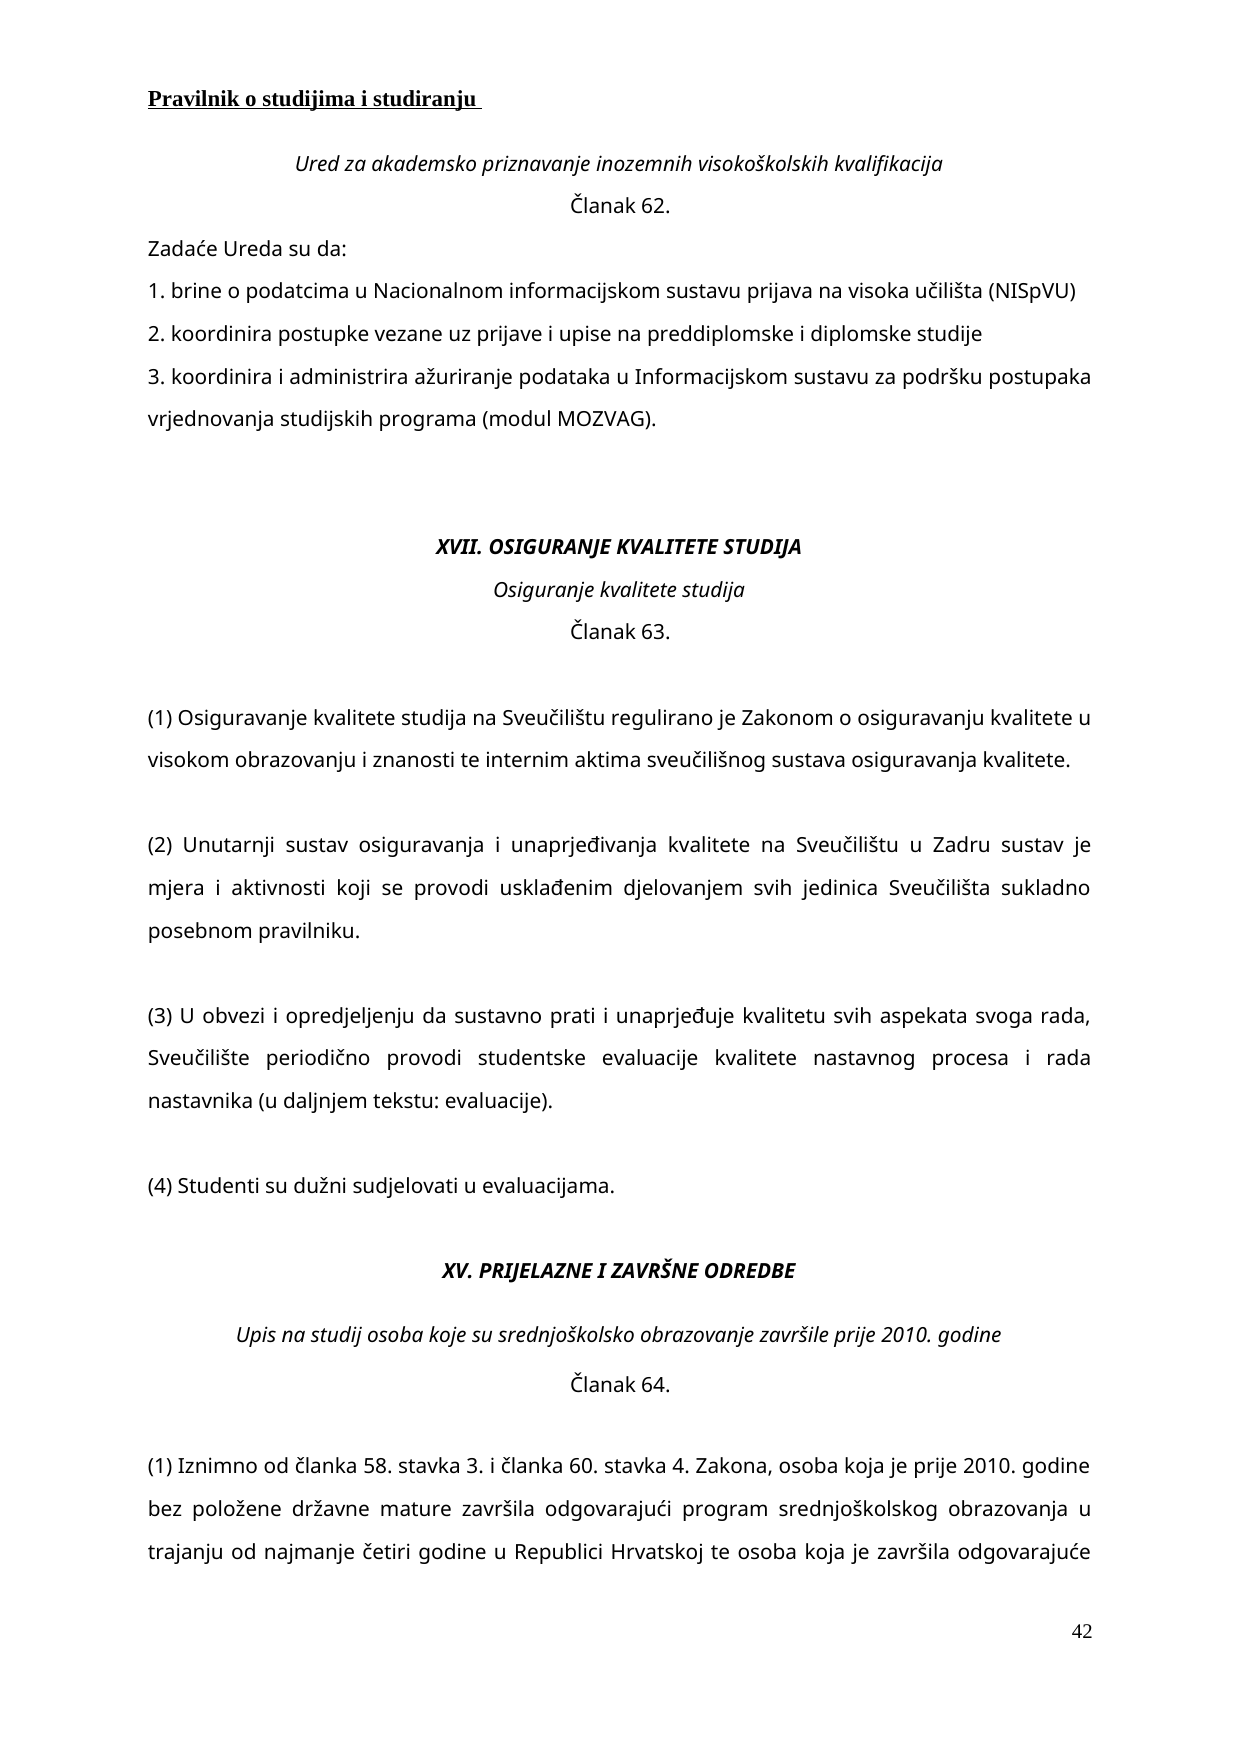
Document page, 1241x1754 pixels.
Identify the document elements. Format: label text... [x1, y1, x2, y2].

text Članak 64. [148, 1371, 1092, 1399]
text Ured za akademsko priznavanje inozemnih visokoškolskih kvalifikacija [148, 149, 1092, 177]
text 2. koordinira postupke vezane uz prijave i upise na preddiplomske i diplomske studije [148, 319, 1092, 348]
text XVII. OSIGURANJE KVALITETE STUDIJA [148, 532, 1092, 561]
text Članak 62. [148, 191, 1092, 220]
text 3. koordinira i administrira ažuriranje podataka u Informacijskom sustavu za podršku postupaka vrjednovanja studijskih programa (modul MOZVAG). [148, 362, 1092, 433]
text Zadaće Ureda su da: [148, 234, 1092, 262]
text Upis na studij osoba koje su srednjoškolsko obrazovanje završile prije 2010. godine [148, 1320, 1092, 1349]
text (4) Studenti su dužni sudjelovati u evaluacijama. [148, 1171, 1092, 1200]
text (2) Unutarnji sustav osiguravanja i unaprjeđivanja kvalitete na Sveučilištu u Zadru sustav je mjera i aktivnosti koji se provodi usklađenim djelovanjem svih jedinica Sveučilišta sukladno posebnom pravilniku. [148, 831, 1092, 944]
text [148, 1452, 1092, 1565]
text XV. PRIJELAZNE I ZAVRŠNE ODREDBE [148, 1257, 1092, 1285]
text (3) U obvezi i opredjeljenju da sustavno prati i unaprjeđuje kvalitetu svih aspekata svoga rada, Sveučilište periodično provodi studentske evaluacije kvalitete nastavnog procesa i rada nastavnika (u daljnjem tekstu: evaluacije). [148, 1001, 1092, 1114]
text (1) Osiguravanje kvalitete studija na Sveučilištu regulirano je Zakonom o osiguravanju kvalitete u visokom obrazovanju i znanosti te internim aktima sveučilišnog sustava osiguravanja kvalitete. [148, 703, 1092, 774]
text Članak 63. [148, 617, 1092, 646]
text Osiguranje kvalitete studija [148, 575, 1092, 603]
text 1. brine o podatcima u Nacionalnom informacijskom sustavu prijava na visoka učilišta (NISpVU) [148, 277, 1092, 305]
